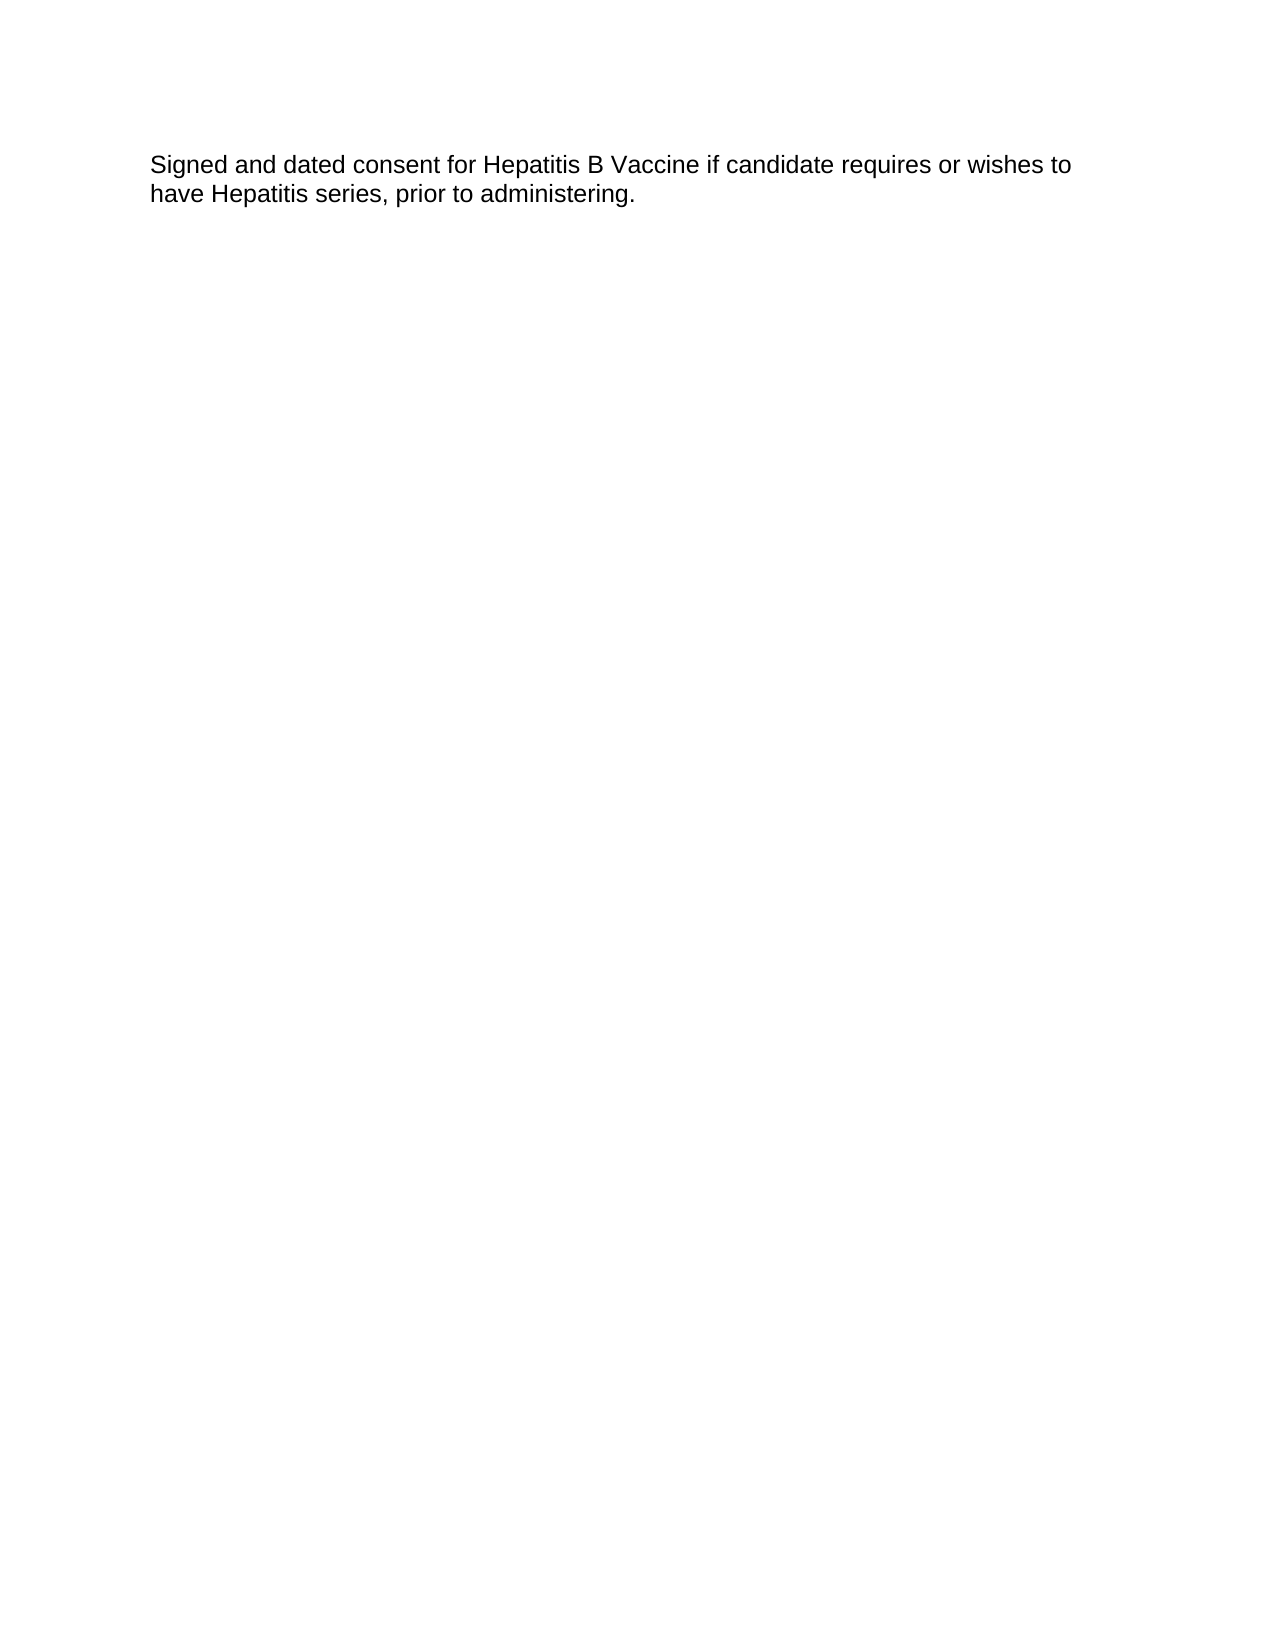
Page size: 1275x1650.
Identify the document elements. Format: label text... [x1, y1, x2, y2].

text Signed and dated consent for Hepatitis B Vaccine if candidate requires or wishes to have Hepatitis series, prior to administering. [150, 150, 1125, 207]
